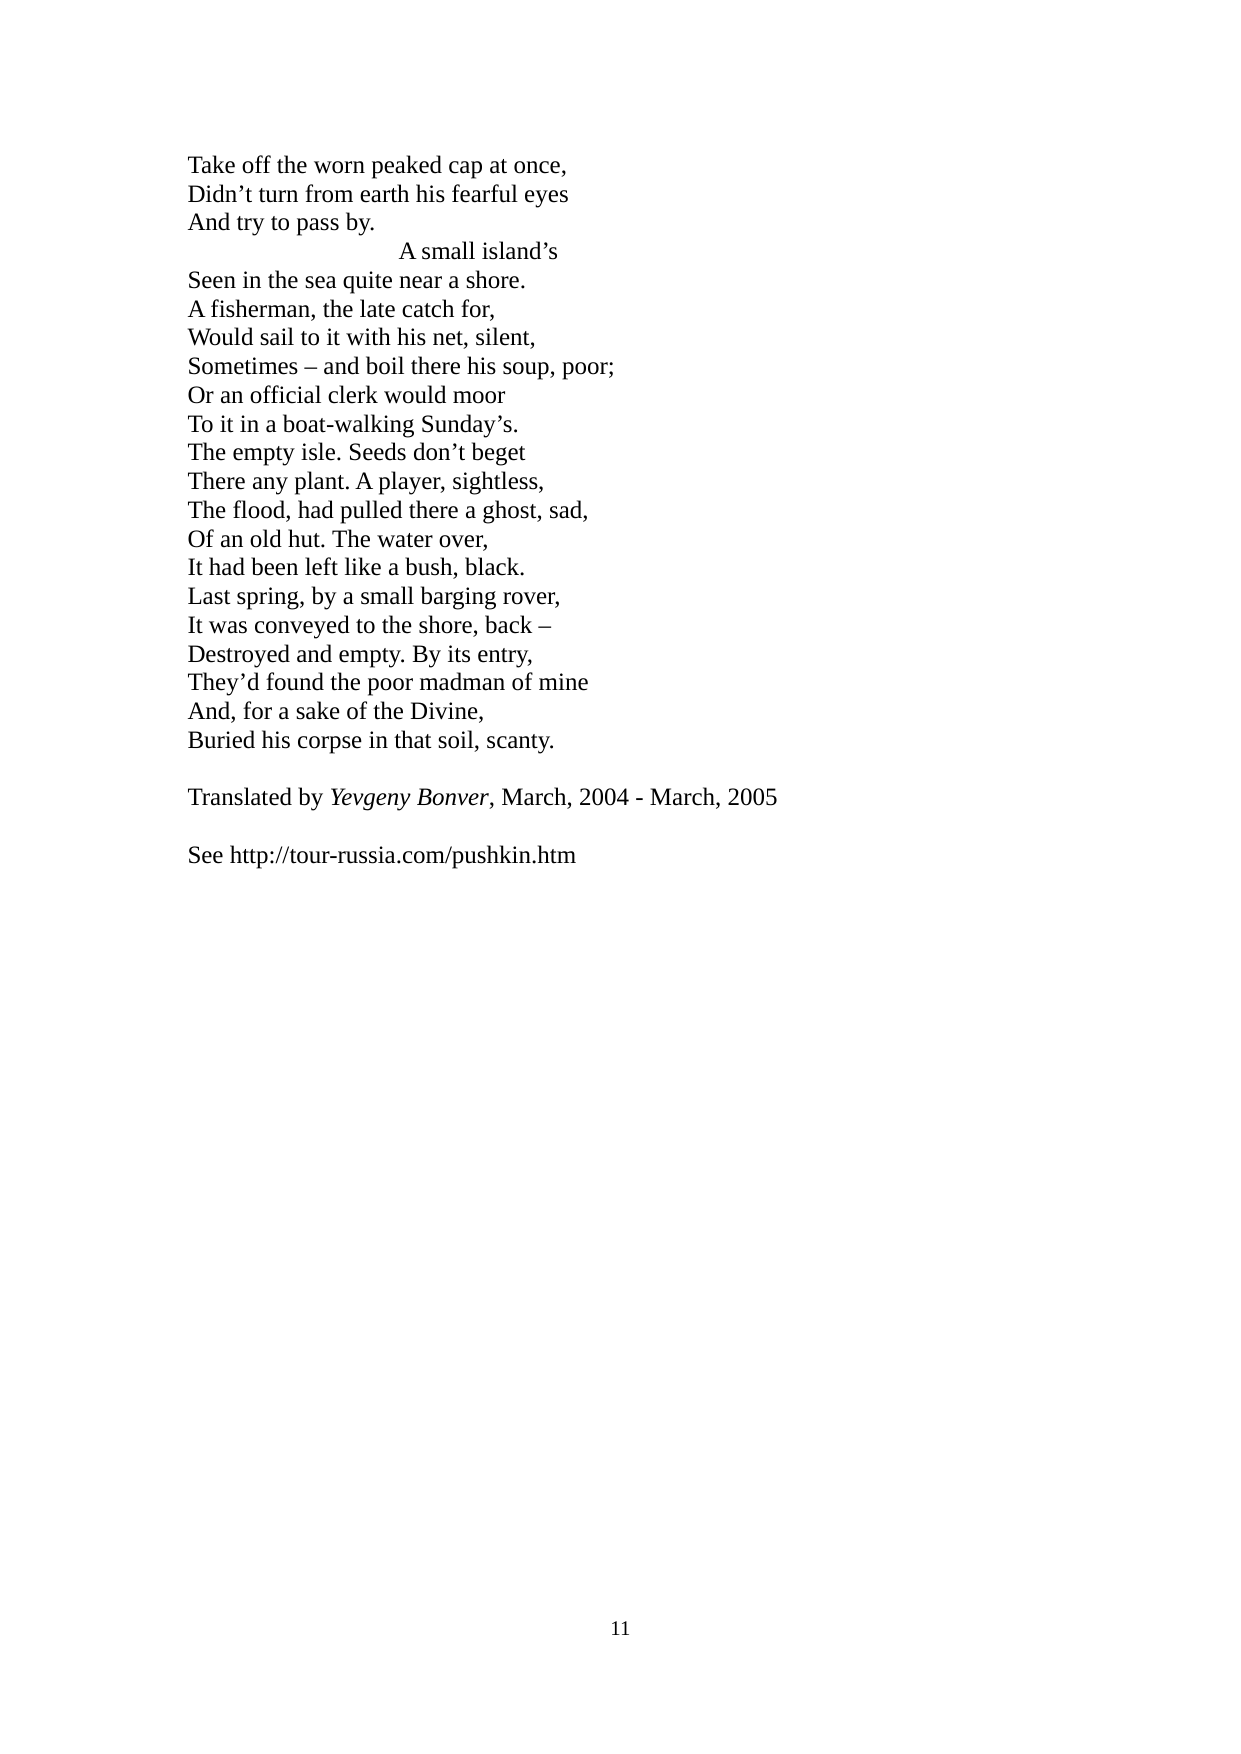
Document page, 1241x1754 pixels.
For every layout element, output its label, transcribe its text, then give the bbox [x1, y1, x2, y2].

text And, for a sake of the Divine, [187, 696, 1053, 725]
text Destroyed and empty. By its entry, [187, 639, 1053, 667]
text And try to pass by. [187, 207, 1053, 236]
text Didn’t turn from earth his fearful eyes [187, 179, 1053, 207]
text A fisherman, the late catch for, [187, 294, 1053, 322]
text See http://tour-russia.com/pushkin.htm [187, 840, 1053, 869]
text It was conveyed to the shore, back – [187, 610, 1053, 639]
text Of an old hut. The water over, [187, 524, 1053, 552]
text A small island’s [187, 236, 1053, 265]
text Translated by Yevgeny Bonver, March, 2004 - March, 2005 [187, 782, 1053, 811]
text There any plant. A player, sightless, [187, 466, 1053, 495]
text The empty isle. Seeds don’t beget [187, 437, 1053, 466]
text Sometimes – and boil there his soup, poor; [187, 351, 1053, 380]
text The flood, had pulled there a ghost, sad, [187, 495, 1053, 524]
text Buried his corpse in that soil, scanty. [187, 725, 1053, 754]
text Take off the worn peaked cap at once, [187, 150, 1053, 179]
text Or an official clerk would moor [187, 380, 1053, 409]
text Would sail to it with his net, silent, [187, 322, 1053, 351]
text Last spring, by a small barging rover, [187, 581, 1053, 610]
text Seen in the sea quite near a shore. [187, 265, 1053, 294]
text It had been left like a bush, black. [187, 552, 1053, 581]
text To it in a boat-walking Sunday’s. [187, 409, 1053, 437]
text They’d found the poor madman of mine [187, 667, 1053, 696]
